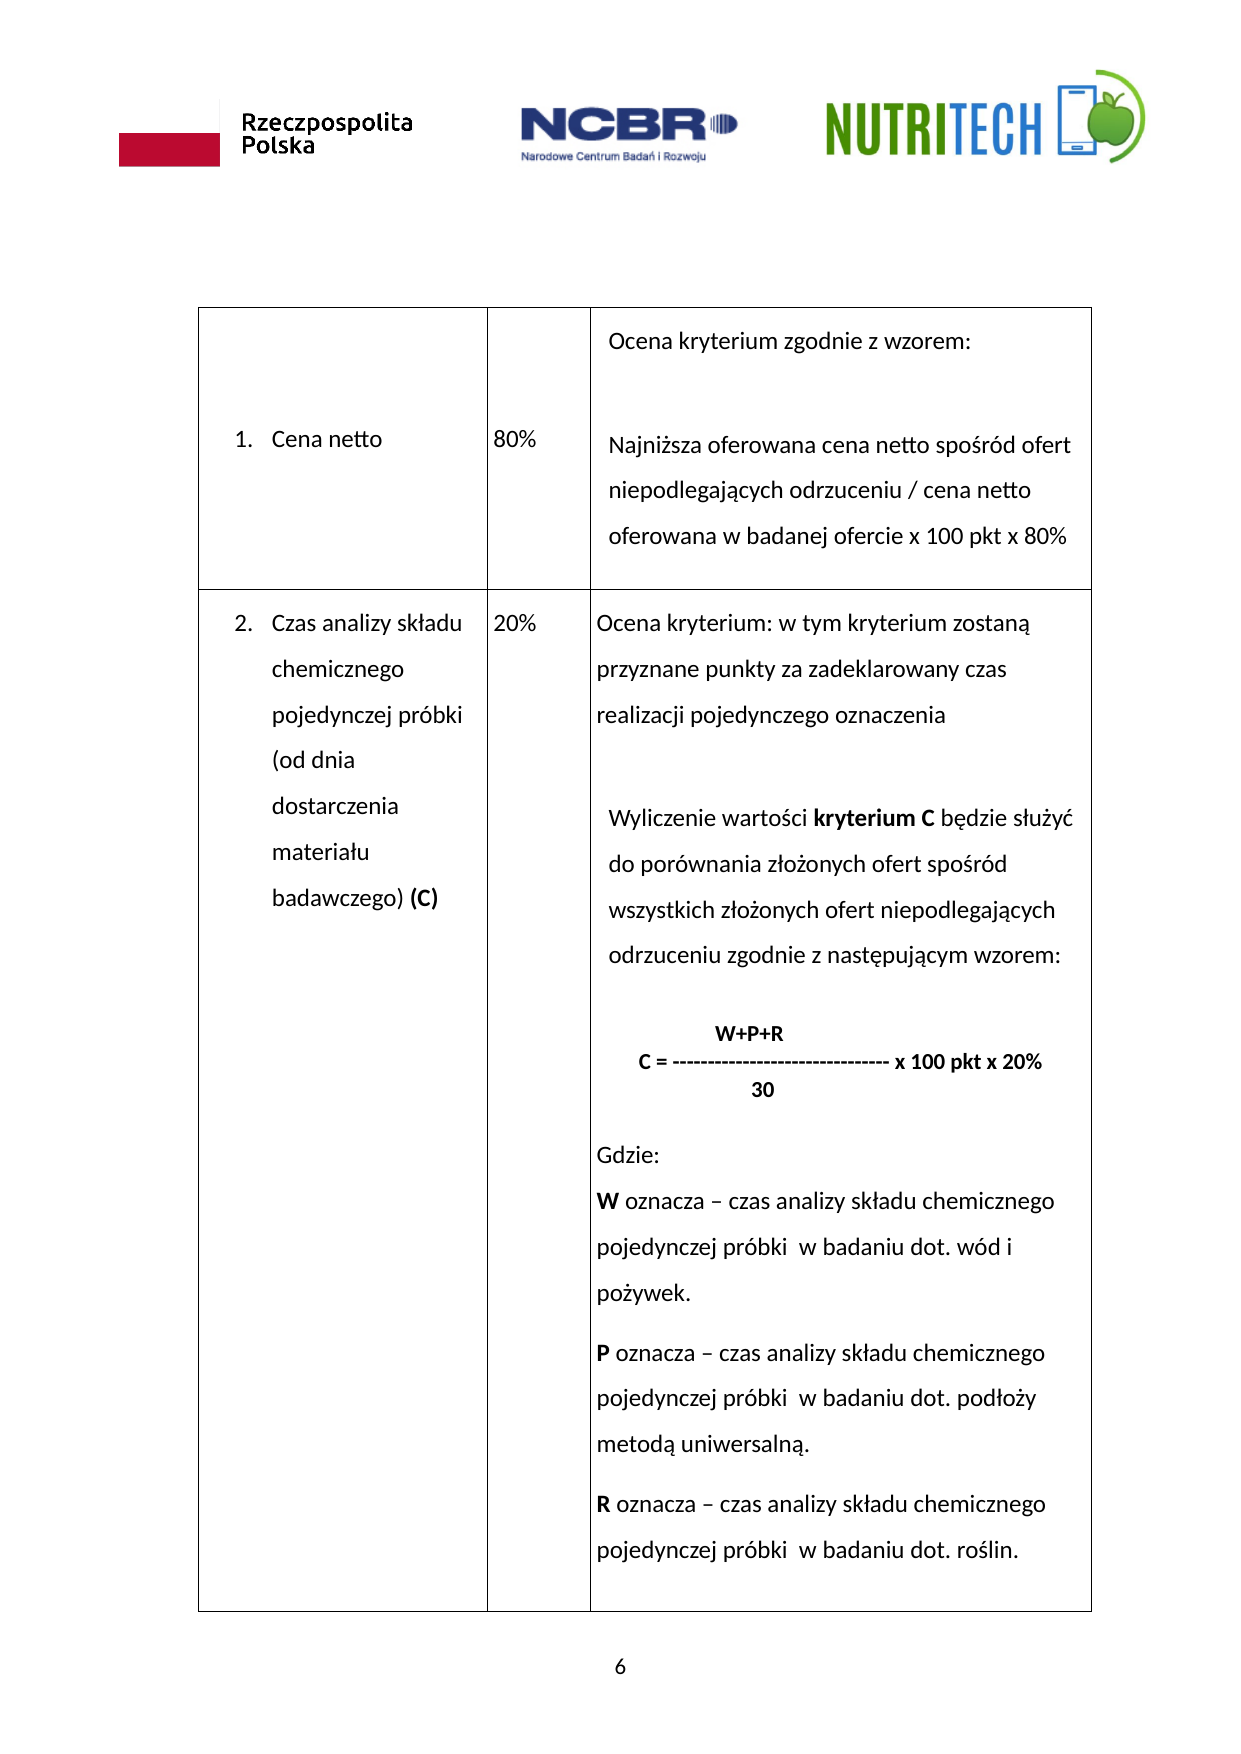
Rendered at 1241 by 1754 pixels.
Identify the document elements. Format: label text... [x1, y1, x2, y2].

picture [445, 59, 1170, 178]
picture [96, 77, 434, 189]
table_cell Ocena kryterium zgodnie z wzorem: Najniższa oferowana cena netto spośród ofert niepodlegających odrzuceniu / cena netto oferowana w badanej ofercie x 100 pkt x 80% [591, 308, 1091, 589]
table_cell 20% [488, 590, 590, 1611]
table_cell Cena netto [199, 308, 487, 589]
table_cell 80% [488, 308, 590, 589]
table_cell Czas analizy składu chemicznego pojedynczej próbki (od dnia dostarczenia materiału badawczego) (C) [199, 590, 487, 1611]
